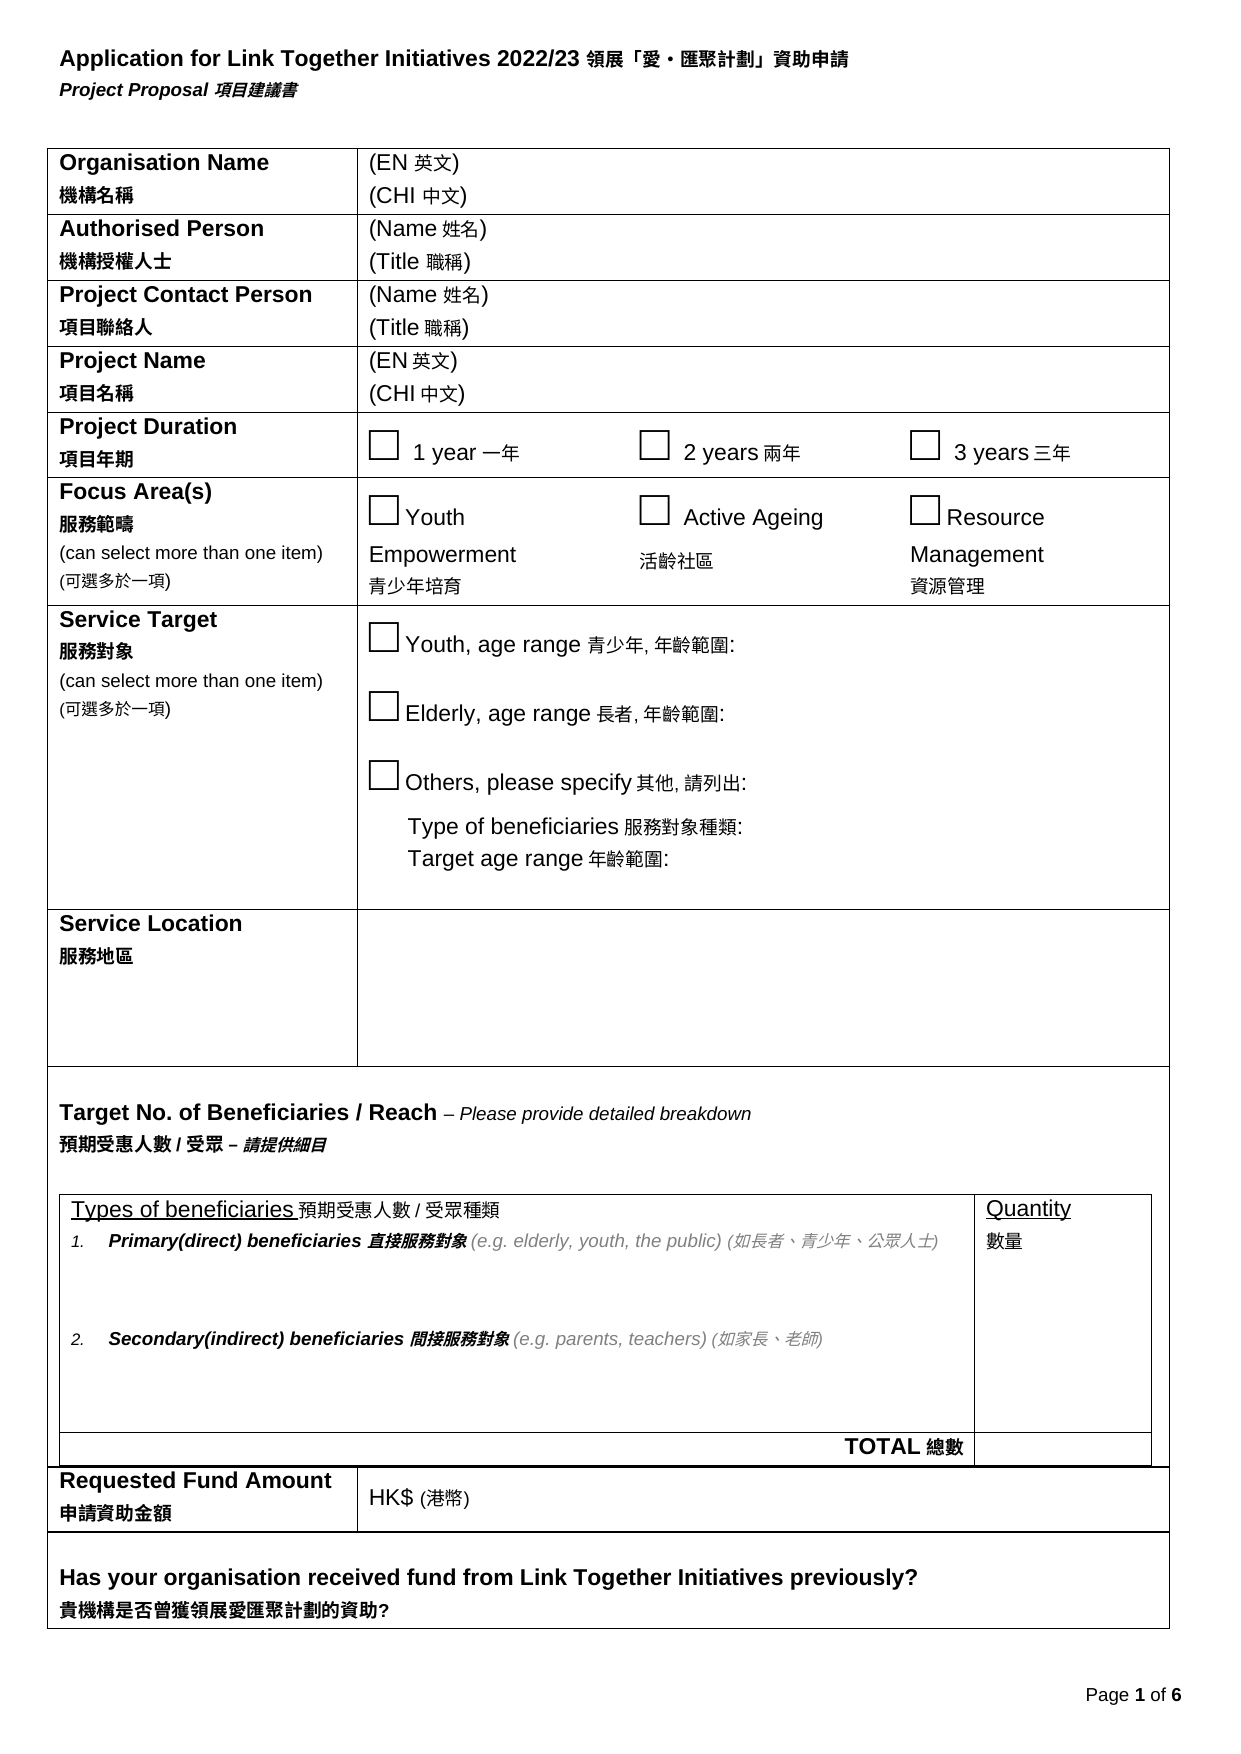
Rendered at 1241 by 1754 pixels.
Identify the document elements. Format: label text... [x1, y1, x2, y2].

table_header (EN 英文) (CHI 中文) [358, 149, 1169, 214]
table_cell Target No. of Beneficiaries / Reach – Please provide detailed breakdown 預期受惠人數 / 受眾 – 請提供細目 [48, 1067, 1169, 1466]
table_cell Project Name 項目名稱 [48, 347, 357, 412]
table_cell (EN英文) (CHI中文) [358, 347, 1169, 412]
table_cell □ Active Ageing 活齡社區 [628, 478, 899, 604]
table_cell Focus Area(s) 服務範疇 (can select more than one item) (可選多於一項) [48, 478, 357, 604]
table_cell Service Target 服務對象 (can select more than one item) (可選多於一項) [48, 606, 357, 909]
table_cell □ Youth Empowerment 青少年培育 [358, 478, 628, 604]
table_cell □ Resource Management 資源管理 [899, 478, 1169, 604]
table_cell Project Contact Person 項目聯絡人 [48, 281, 357, 346]
table_cell (Name姓名) (Title 職稱) [358, 215, 1169, 280]
table_cell Service Location 服務地區 [48, 910, 357, 1066]
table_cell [48, 1533, 1169, 1628]
table_cell □ 1 year 一年 [358, 413, 628, 477]
table_cell □ Youth, age range 青少年, 年齡範圍: □ Elderly, age range長者, 年齡範圍: □ Others, please specify其他, 請列出: Type of beneficiaries 服務對象種類: Target age range年齡範圍: [358, 606, 1169, 909]
table_cell Authorised Person 機構授權人士 [48, 215, 357, 280]
table_cell HK$ (港幣) [358, 1468, 1169, 1531]
table_header Organisation Name 機構名稱 [48, 149, 357, 214]
table_cell [358, 910, 1169, 1066]
table_cell □ 3 years三年 [899, 413, 1169, 477]
table_cell Requested Fund Amount 申請資助金額 [48, 1468, 357, 1531]
table_cell (Name 姓名) (Title職稱) [358, 281, 1169, 346]
table_cell Project Duration 項目年期 [48, 413, 357, 477]
table_cell □ 2 years兩年 [628, 413, 899, 477]
